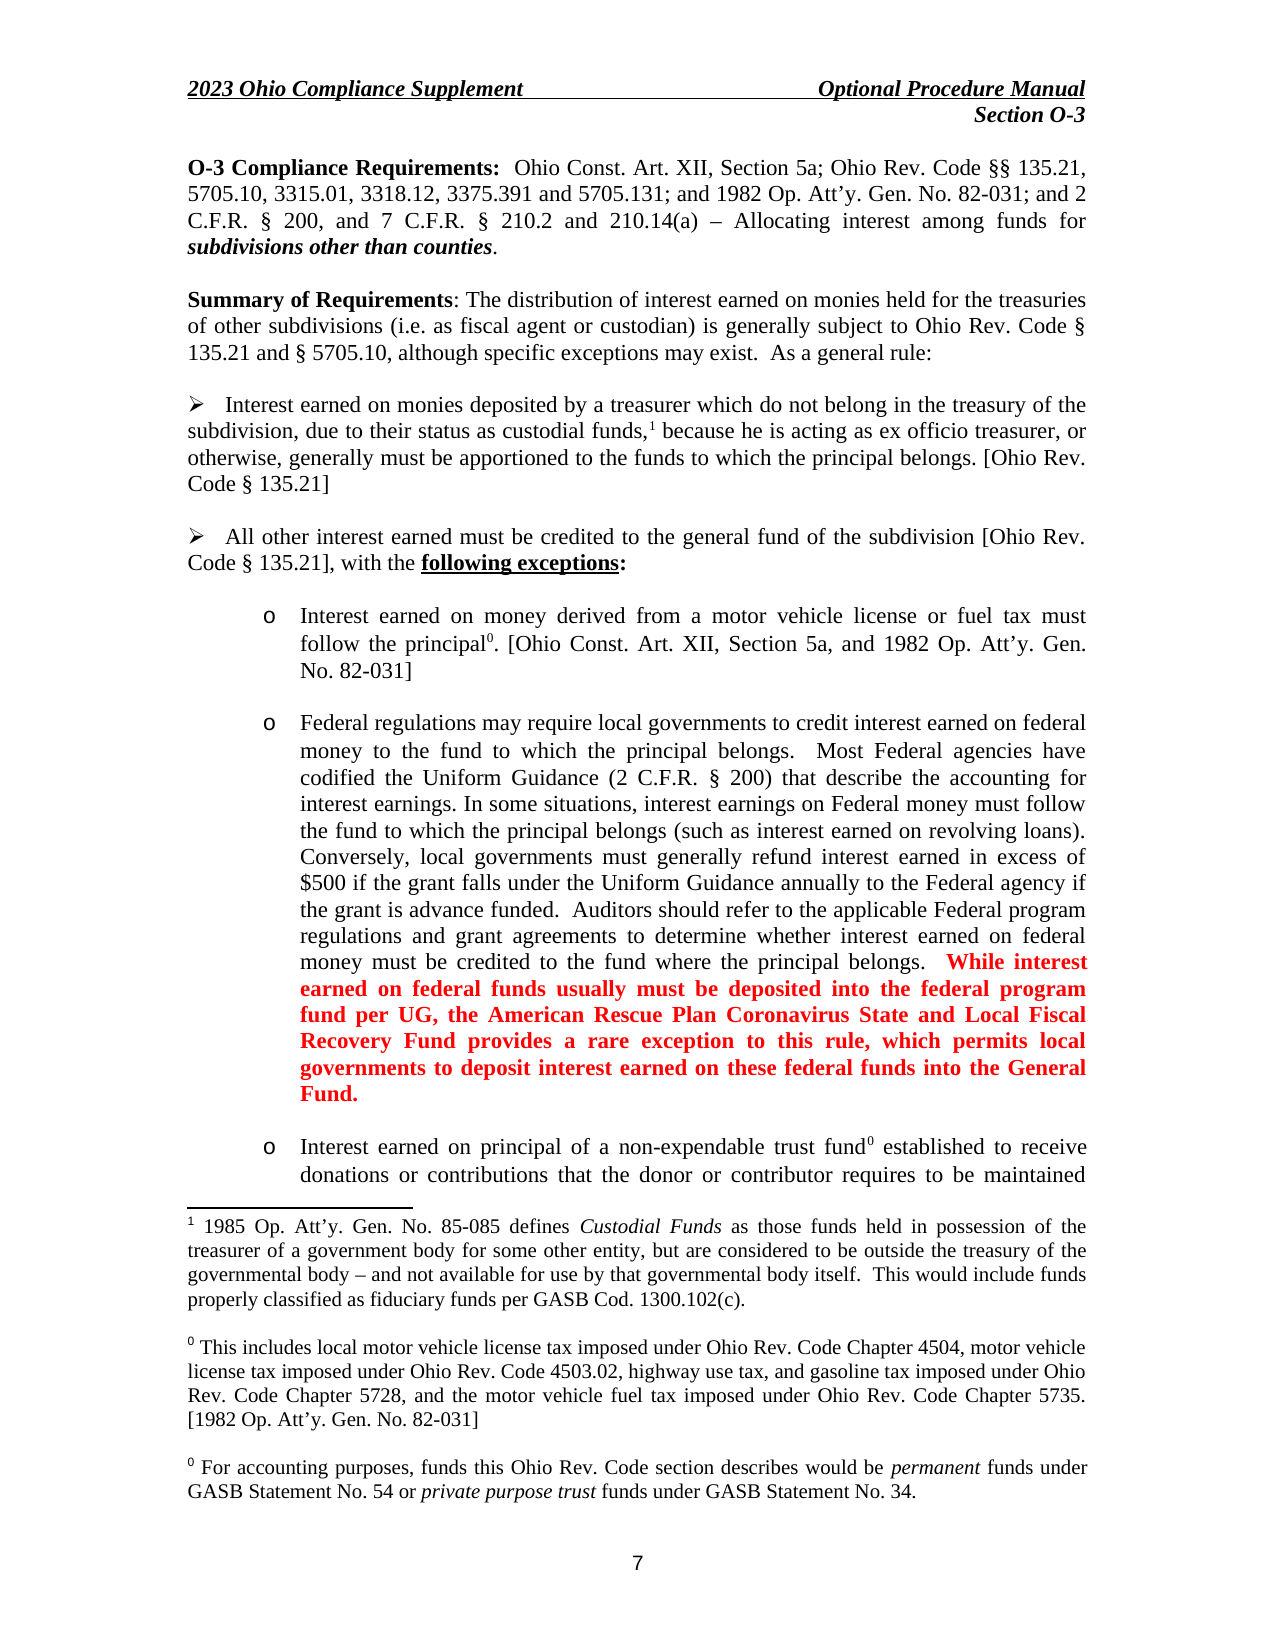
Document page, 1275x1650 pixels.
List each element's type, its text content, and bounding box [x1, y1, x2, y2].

list Interest earned on monies deposited by a treasurer which do not belong in the treasury of the subdivision, due to their status as custodial funds, because he is acting as ex officio treasurer, or otherwise, generally must be apportioned to the funds to which the principal belongs. [Ohio Rev. Code § 135.21] [187, 391, 1087, 497]
list Interest earned on money derived from a motor vehicle license or fuel tax must follow the principal. [Ohio Const. Art. XII, Section 5a, and 1982 Op. Att’y. Gen. No. 82-031] [262, 602, 1087, 683]
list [262, 1133, 1087, 1187]
text Summary of Requirements: The distribution of interest earned on monies held for the treasuries of other subdivisions (i.e. as fiscal agent or custodian) is generally subject to Ohio Rev. Code § 135.21 and § 5705.10, although specific exceptions may exist. As a general rule: [187, 286, 1087, 365]
list Federal regulations may require local governments to credit interest earned on federal money to the fund to which the principal belongs. Most Federal agencies have codified the Uniform Guidance (2 C.F.R. § 200) that describe the accounting for interest earnings. In some situations, interest earnings on Federal money must follow the fund to which the principal belongs (such as interest earned on revolving loans). Conversely, local governments must generally refund interest earned in excess of $500 if the grant falls under the Uniform Guidance annually to the Federal agency if the grant is advance funded. Auditors should refer to the applicable Federal program regulations and grant agreements to determine whether interest earned on federal money must be credited to the fund where the principal belongs. While interest earned on federal funds usually must be deposited into the federal program fund per UG, the American Rescue Plan Coronavirus State and Local Fiscal Recovery Fund provides a rare exception to this rule, which permits local governments to deposit interest earned on these federal funds into the General Fund. [262, 709, 1087, 1107]
list All other interest earned must be credited to the general fund of the subdivision [Ohio Rev. Code § 135.21], with the following exceptions: [187, 523, 1087, 576]
subtitle O-3 Compliance Requirements: Ohio Const. Art. XII, Section 5a; Ohio Rev. Code §§ 135.21, 5705.10, 3315.01, 3318.12, 3375.391 and 5705.131; and 1982 Op. Att’y. Gen. No. 82-031; and 2 C.F.R. § 200, and 7 C.F.R. § 210.2 and 210.14(a) – Allocating interest among funds for subdivisions other than counties. [187, 154, 1087, 259]
